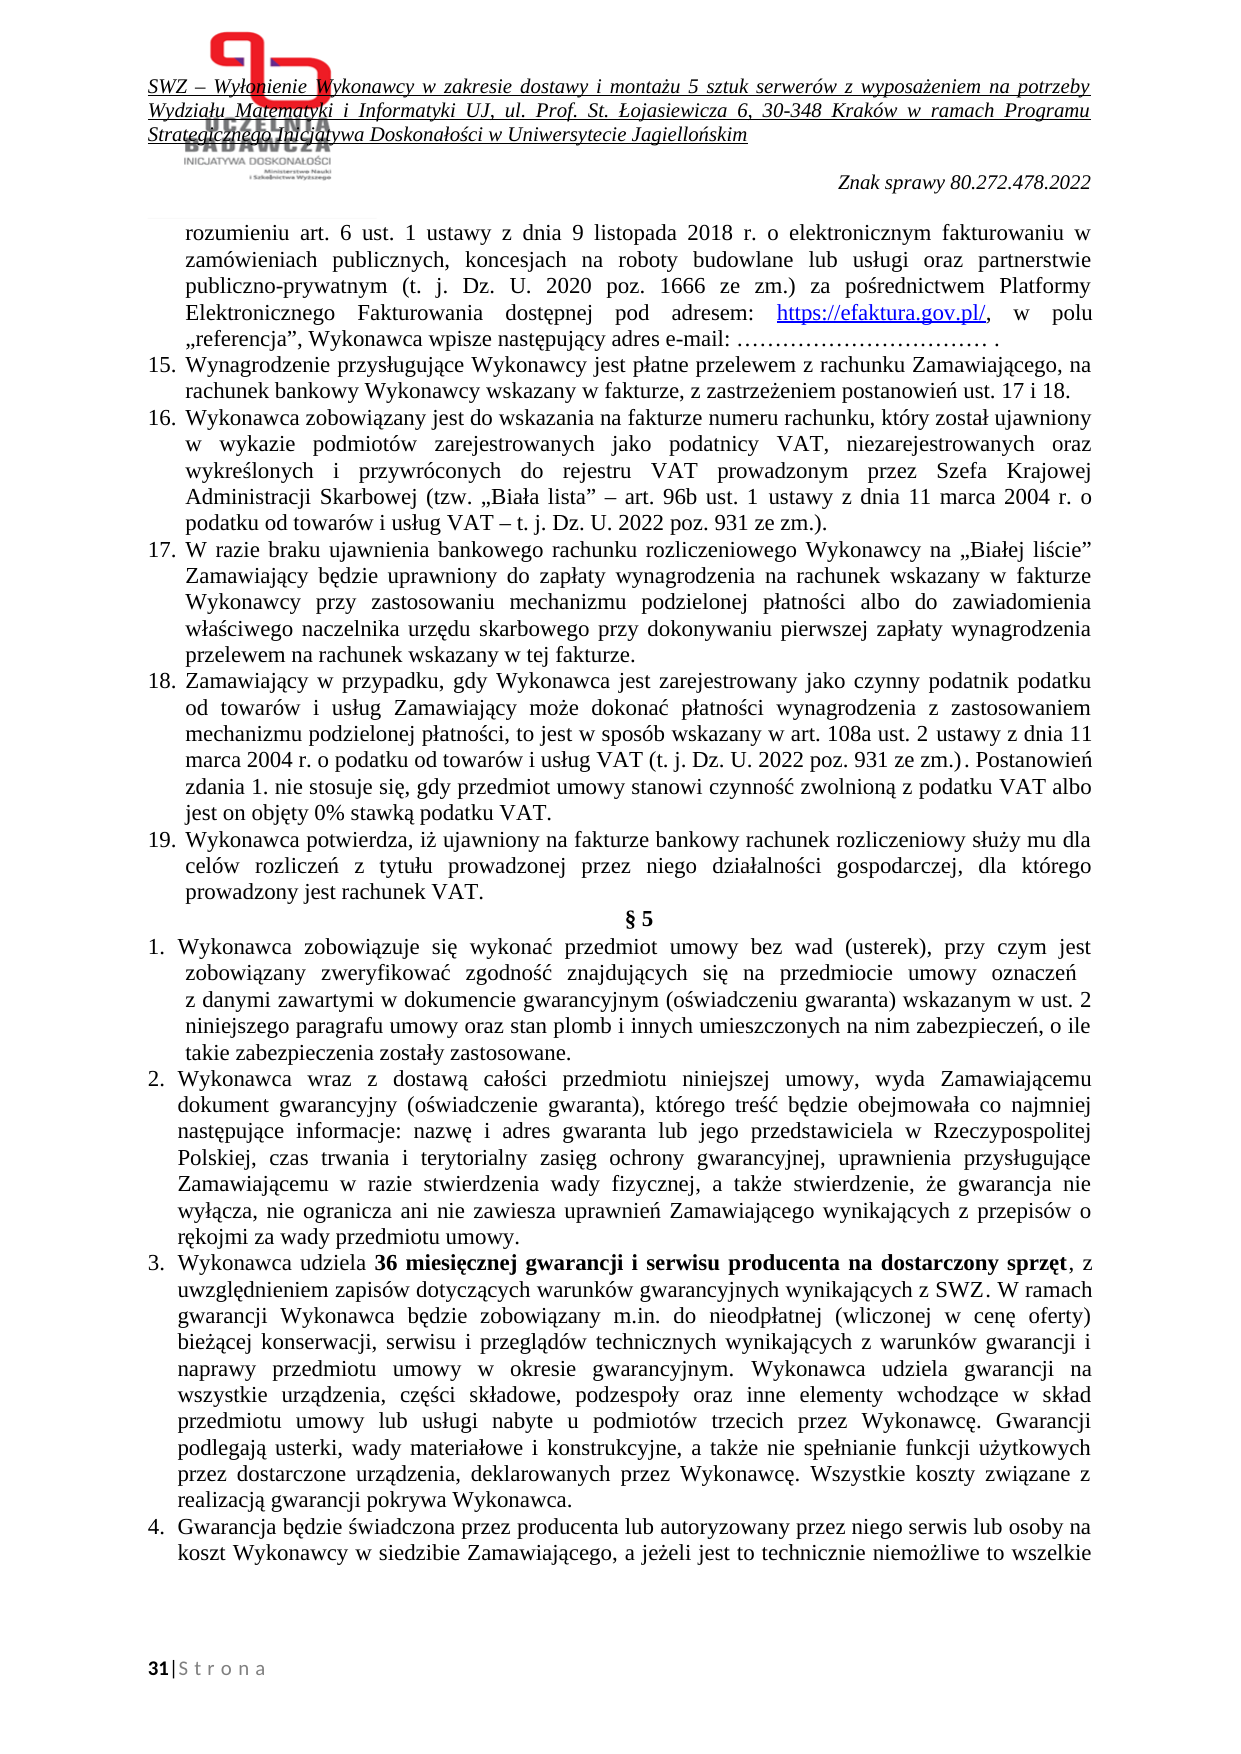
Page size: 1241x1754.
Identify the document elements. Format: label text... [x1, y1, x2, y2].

picture [147, 96, 377, 119]
picture [147, 144, 377, 219]
list Wykonawca potwierdza, iż ujawniony na fakturze bankowy rachunek rozliczeniowy służy mu dla celów rozliczeń z tytułu prowadzonej przez niego działalności gospodarczej, dla którego prowadzony jest rachunek VAT. [148, 826, 1093, 905]
picture [147, 0, 377, 95]
text § 5 [185, 905, 1093, 931]
list W razie braku ujawnienia bankowego rachunku rozliczeniowego Wykonawcy na „Białej liście” Zamawiający będzie uprawniony do zapłaty wynagrodzenia na rachunek wskazany w fakturze Wykonawcy przy zastosowaniu mechanizmu podzielonej płatności albo do zawiadomienia właściwego naczelnika urzędu skarbowego przy dokonywaniu pierwszej zapłaty wynagrodzenia przelewem na rachunek wskazany w tej fakturze. [148, 536, 1093, 667]
list Wynagrodzenie przysługujące Wykonawcy jest płatne przelewem z rachunku Zamawiającego, na rachunek bankowy Wykonawcy wskazany w fakturze, z zastrzeżeniem postanowień ust. 17 i 18. [148, 351, 1093, 404]
list Wykonawca udziela 36 miesięcznej gwarancji i serwisu producenta na dostarczony sprzęt, z uwzględnieniem zapisów dotyczących warunków gwarancyjnych wynikających z SWZ. W ramach gwarancji Wykonawca będzie zobowiązany m.in. do nieodpłatnej (wliczonej w cenę oferty) bieżącej konserwacji, serwisu i przeglądów technicznych wynikających z warunków gwarancji i naprawy przedmiotu umowy w okresie gwarancyjnym. Wykonawca udziela gwarancji na wszystkie urządzenia, części składowe, podzespoły oraz inne elementy wchodzące w skład przedmiotu umowy lub usługi nabyte u podmiotów trzecich przez Wykonawcę. Gwarancji podlegają usterki, wady materiałowe i konstrukcyjne, a także nie spełnianie funkcji użytkowych przez dostarczone urządzenia, deklarowanych przez Wykonawcę. Wszystkie koszty związane z realizacją gwarancji pokrywa Wykonawca. [148, 1249, 1093, 1513]
list Wykonawca zobowiązuje się wykonać przedmiot umowy bez wad (usterek), przy czym jest zobowiązany zweryfikować zgodność znajdujących się na przedmiocie umowy oznaczeń z danymi zawartymi w dokumencie gwarancyjnym (oświadczeniu gwaranta) wskazanym w ust. 2 niniejszego paragrafu umowy oraz stan plomb i innych umieszczonych na nim zabezpieczeń, o ile takie zabezpieczenia zostały zastosowane. [148, 933, 1093, 1065]
list Zamawiający w przypadku, gdy Wykonawca jest zarejestrowany jako czynny podatnik podatku od towarów i usług Zamawiający może dokonać płatności wynagrodzenia z zastosowaniem mechanizmu podzielonej płatności, to jest w sposób wskazany w art. 108a ust. 2 ustawy z dnia 11 marca 2004 r. o podatku od towarów i usług VAT (t. j. Dz. U. 2022 poz. 931 ze zm.). Postanowień zdania 1. nie stosuje się, gdy przedmiot umowy stanowi czynność zwolnioną z podatku VAT albo jest on objęty 0% stawką podatku VAT. [148, 667, 1093, 826]
list Wykonawca zobowiązany jest do wskazania na fakturze numeru rachunku, który został ujawniony w wykazie podmiotów zarejestrowanych jako podatnicy VAT, niezarejestrowanych oraz wykreślonych i przywróconych do rejestru VAT prowadzonym przez Szefa Krajowej Administracji Skarbowej (tzw. „Biała lista” – art. 96b ust. 1 ustawy z dnia 11 marca 2004 r. o podatku od towarów i usług VAT – t. j. Dz. U. 2022 poz. 931 ze zm.). [148, 404, 1093, 536]
picture [147, 120, 377, 143]
picture [373, 128, 377, 140]
list Wykonawca wraz z dostawą całości przedmiotu niniejszej umowy, wyda Zamawiającemu dokument gwarancyjny (oświadczenie gwaranta), którego treść będzie obejmowała co najmniej następujące informacje: nazwę i adres gwaranta lub jego przedstawiciela w Rzeczypospolitej Polskiej, czas trwania i terytorialny zasięg ochrony gwarancyjnej, uprawnienia przysługujące Zamawiającemu w razie stwierdzenia wady fizycznej, a także stwierdzenie, że gwarancja nie wyłącza, nie ogranicza ani nie zawiesza uprawnień Zamawiającego wynikających z przepisów o rękojmi za wady przedmiotu umowy. [148, 1065, 1093, 1249]
